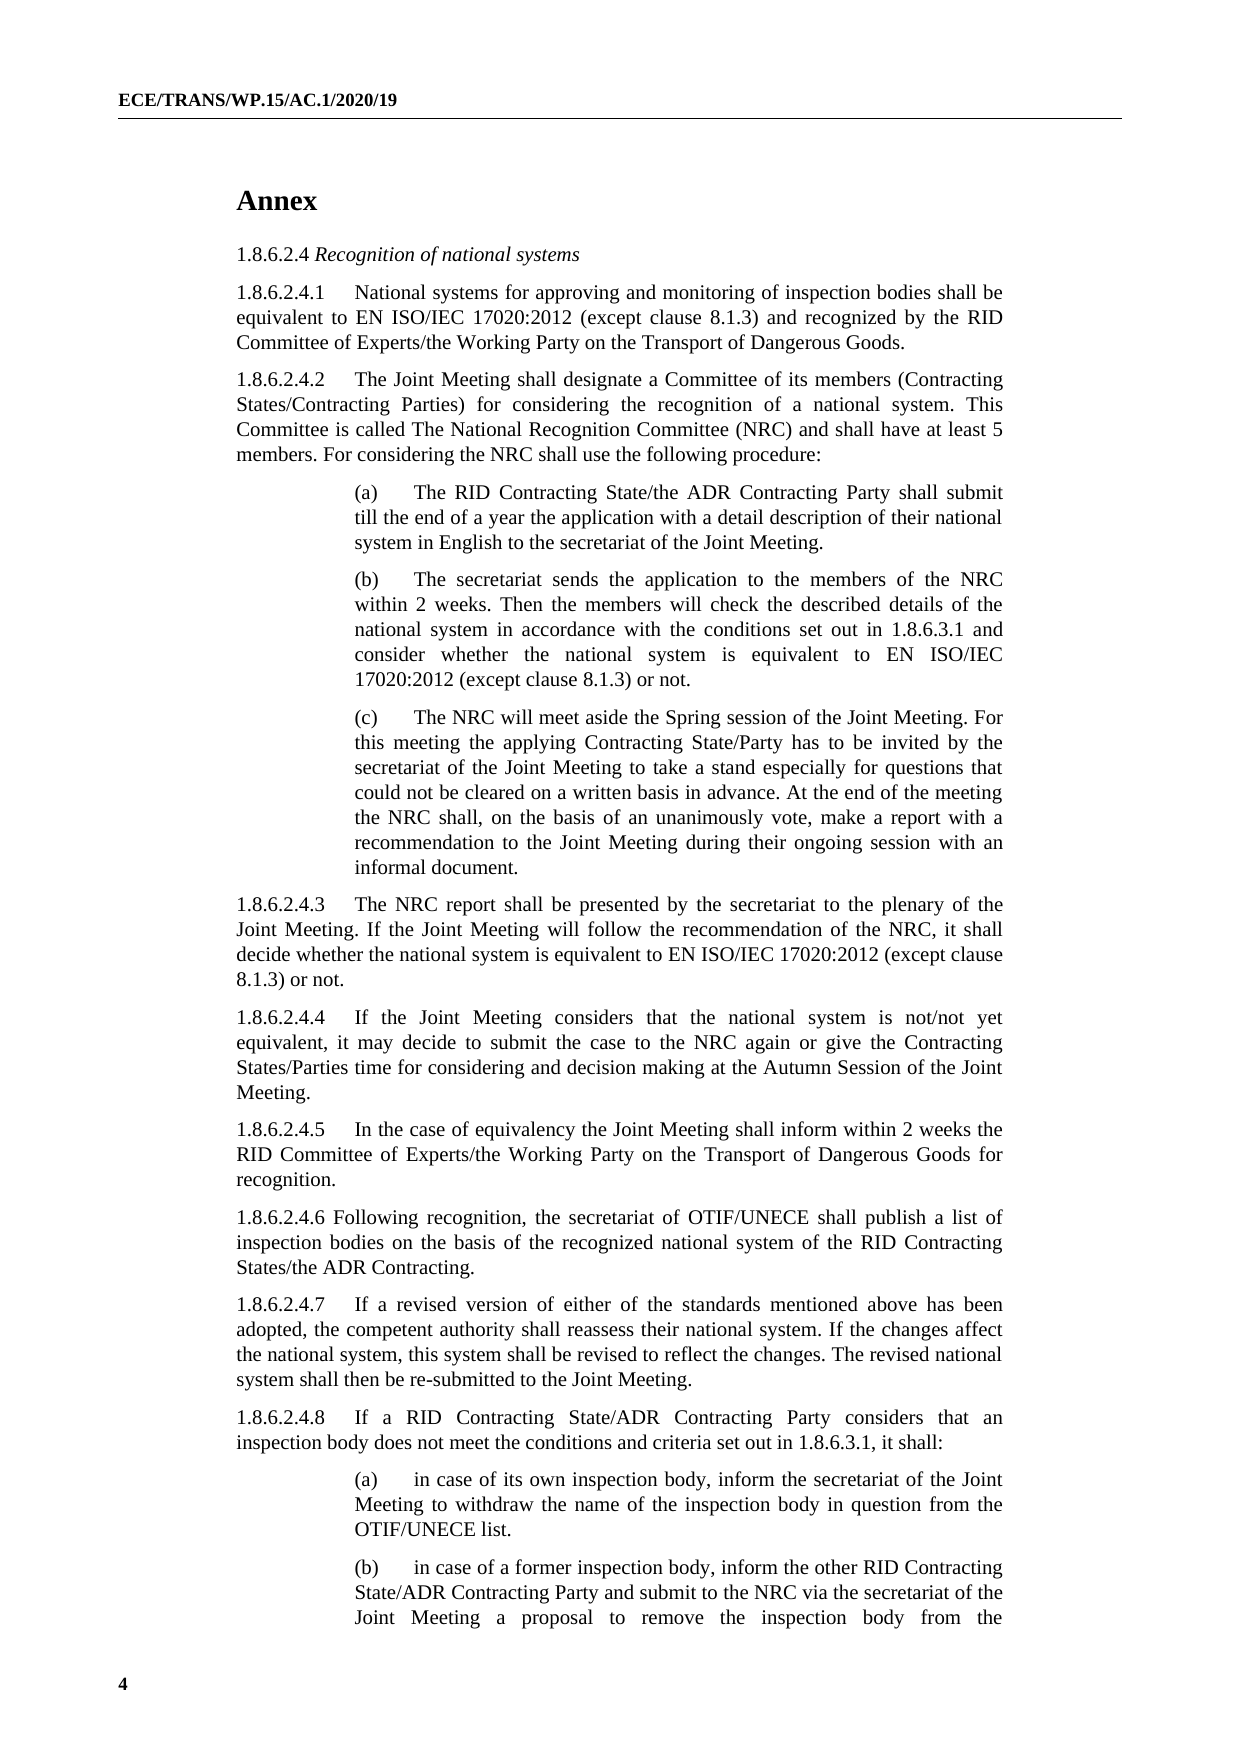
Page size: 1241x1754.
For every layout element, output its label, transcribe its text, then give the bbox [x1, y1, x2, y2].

text 1.8.6.2.4.1 National systems for approving and monitoring of inspection bodies shall be equivalent to EN ISO/IEC 17020:2012 (except clause 8.1.3) and recognized by the RID Committee of Experts/the Working Party on the Transport of Dangerous Goods. [236, 279, 1004, 354]
text 1.8.6.2.4.3 The NRC report shall be presented by the secretariat to the plenary of the Joint Meeting. If the Joint Meeting will follow the recommendation of the NRC, it shall decide whether the national system is equivalent to EN ISO/IEC 17020:2012 (except clause 8.1.3) or not. [236, 891, 1004, 991]
text 1.8.6.2.4.7 If a revised version of either of the standards mentioned above has been adopted, the competent authority shall reassess their national system. If the changes affect the national system, this system shall be revised to reflect the changes. The revised national system shall then be re-submitted to the Joint Meeting. [236, 1291, 1004, 1391]
text (b) The secretariat sends the application to the members of the NRC within 2 weeks. Then the members will check the described details of the national system in accordance with the conditions set out in 1.8.6.3.1 and consider whether the national system is equivalent to EN ISO/IEC 17020:2012 (except clause 8.1.3) or not. [354, 566, 1004, 691]
text (c) The NRC will meet aside the Spring session of the Joint Meeting. For this meeting the applying Contracting State/Party has to be invited by the secretariat of the Joint Meeting to take a stand especially for questions that could not be cleared on a written basis in advance. At the end of the meeting the NRC shall, on the basis of an unanimously vote, make a report with a recommendation to the Joint Meeting during their ongoing session with an informal document. [354, 704, 1004, 879]
text (a) in case of its own inspection body, inform the secretariat of the Joint Meeting to withdraw the name of the inspection body in question from the OTIF/UNECE list. [354, 1466, 1004, 1541]
text 1.8.6.2.4 Recognition of national systems [118, 241, 1122, 266]
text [354, 1554, 1004, 1629]
text 1.8.6.2.4.6 Following recognition, the secretariat of OTIF/UNECE shall publish a list of inspection bodies on the basis of the recognized national system of the RID Contracting States/the ADR Contracting. [236, 1204, 1004, 1279]
text 1.8.6.2.4.4 If the Joint Meeting considers that the national system is not/not yet equivalent, it may decide to submit the case to the NRC again or give the Contracting States/Parties time for considering and decision making at the Autumn Session of the Joint Meeting. [236, 1004, 1004, 1104]
text Annex [118, 185, 1004, 216]
text 1.8.6.2.4.5 In the case of equivalency the Joint Meeting shall inform within 2 weeks the RID Committee of Experts/the Working Party on the Transport of Dangerous Goods for recognition. [236, 1116, 1004, 1191]
text (a) The RID Contracting State/the ADR Contracting Party shall submit till the end of a year the application with a detail description of their national system in English to the secretariat of the Joint Meeting. [354, 479, 1004, 554]
text 1.8.6.2.4.8 If a RID Contracting State/ADR Contracting Party considers that an inspection body does not meet the conditions and criteria set out in 1.8.6.3.1, it shall: [236, 1404, 1004, 1454]
text 1.8.6.2.4.2 The Joint Meeting shall designate a Committee of its members (Contracting States/Contracting Parties) for considering the recognition of a national system. This Committee is called The National Recognition Committee (NRC) and shall have at least 5 members. For considering the NRC shall use the following procedure: [236, 366, 1004, 466]
